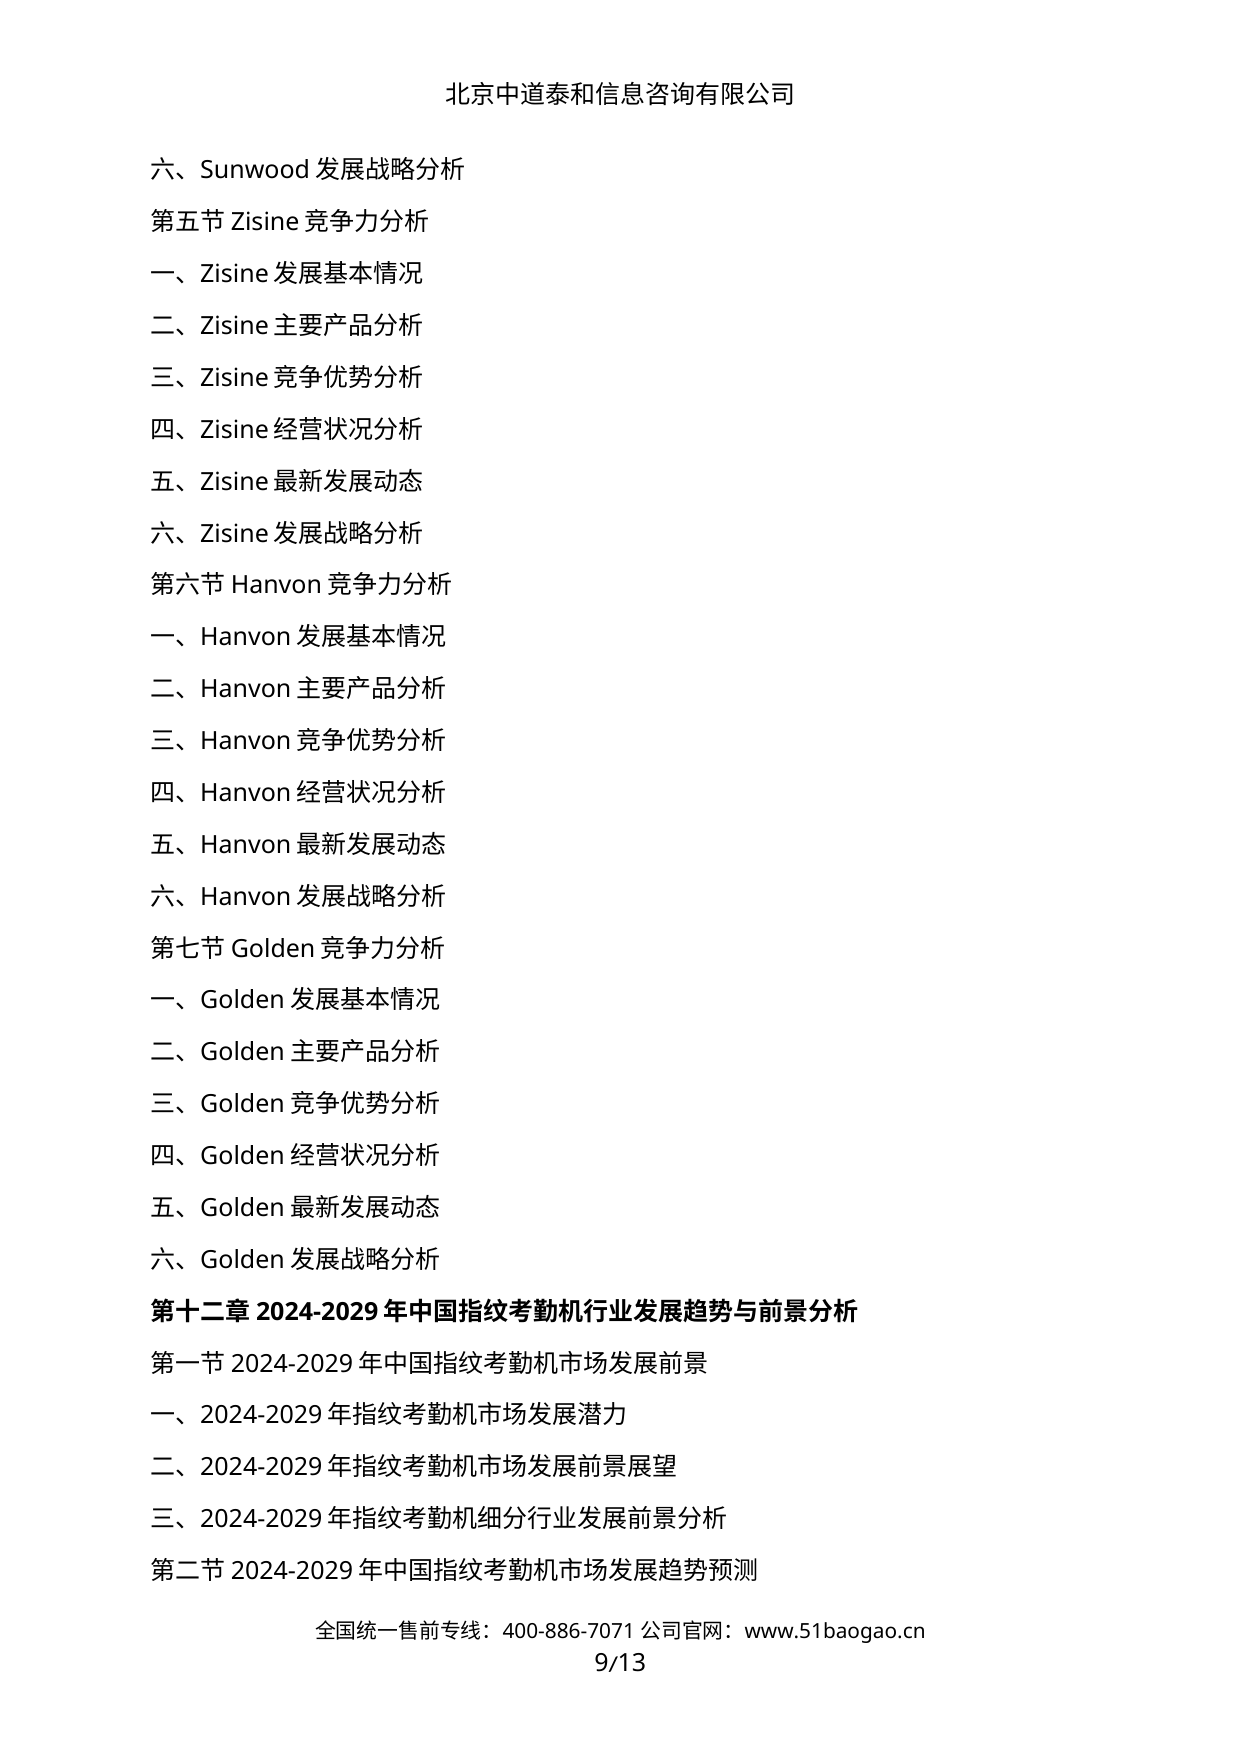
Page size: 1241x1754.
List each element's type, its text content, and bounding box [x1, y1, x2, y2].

text 第七节 Golden竞争力分析 [150, 928, 1090, 964]
text 三、Golden竞争优势分析 [150, 1084, 1090, 1120]
text 三、Hanvon竞争优势分析 [150, 721, 1090, 757]
text 第一节 2024-2029年中国指纹考勤机市场发展前景 [150, 1343, 1090, 1379]
text 六、Zisine发展战略分析 [150, 513, 1090, 549]
text 六、Hanvon发展战略分析 [150, 876, 1090, 912]
text 第十二章 2024-2029年中国指纹考勤机行业发展趋势与前景分析 [150, 1291, 1090, 1327]
text 二、Golden主要产品分析 [150, 1032, 1090, 1068]
text 第五节 Zisine竞争力分析 [150, 202, 1090, 238]
text 二、Zisine主要产品分析 [150, 306, 1090, 342]
text 五、Golden最新发展动态 [150, 1187, 1090, 1224]
text 六、Sunwood发展战略分析 [150, 150, 1090, 186]
text 一、2024-2029年指纹考勤机市场发展潜力 [150, 1395, 1090, 1431]
text 第二节 2024-2029年中国指纹考勤机市场发展趋势预测 [150, 1551, 1090, 1587]
text 五、Hanvon最新发展动态 [150, 824, 1090, 861]
text 一、Zisine发展基本情况 [150, 254, 1090, 290]
text 三、2024-2029年指纹考勤机细分行业发展前景分析 [150, 1499, 1090, 1535]
text 二、Hanvon主要产品分析 [150, 669, 1090, 705]
text 六、Golden发展战略分析 [150, 1239, 1090, 1276]
text 四、Zisine经营状况分析 [150, 409, 1090, 446]
text 三、Zisine竞争优势分析 [150, 357, 1090, 394]
text 二、2024-2029年指纹考勤机市场发展前景展望 [150, 1447, 1090, 1483]
text 四、Hanvon经营状况分析 [150, 772, 1090, 809]
text 五、Zisine最新发展动态 [150, 461, 1090, 497]
text 一、Golden发展基本情况 [150, 980, 1090, 1016]
text 四、Golden经营状况分析 [150, 1136, 1090, 1172]
text 第六节 Hanvon竞争力分析 [150, 565, 1090, 601]
text 一、Hanvon发展基本情况 [150, 617, 1090, 653]
